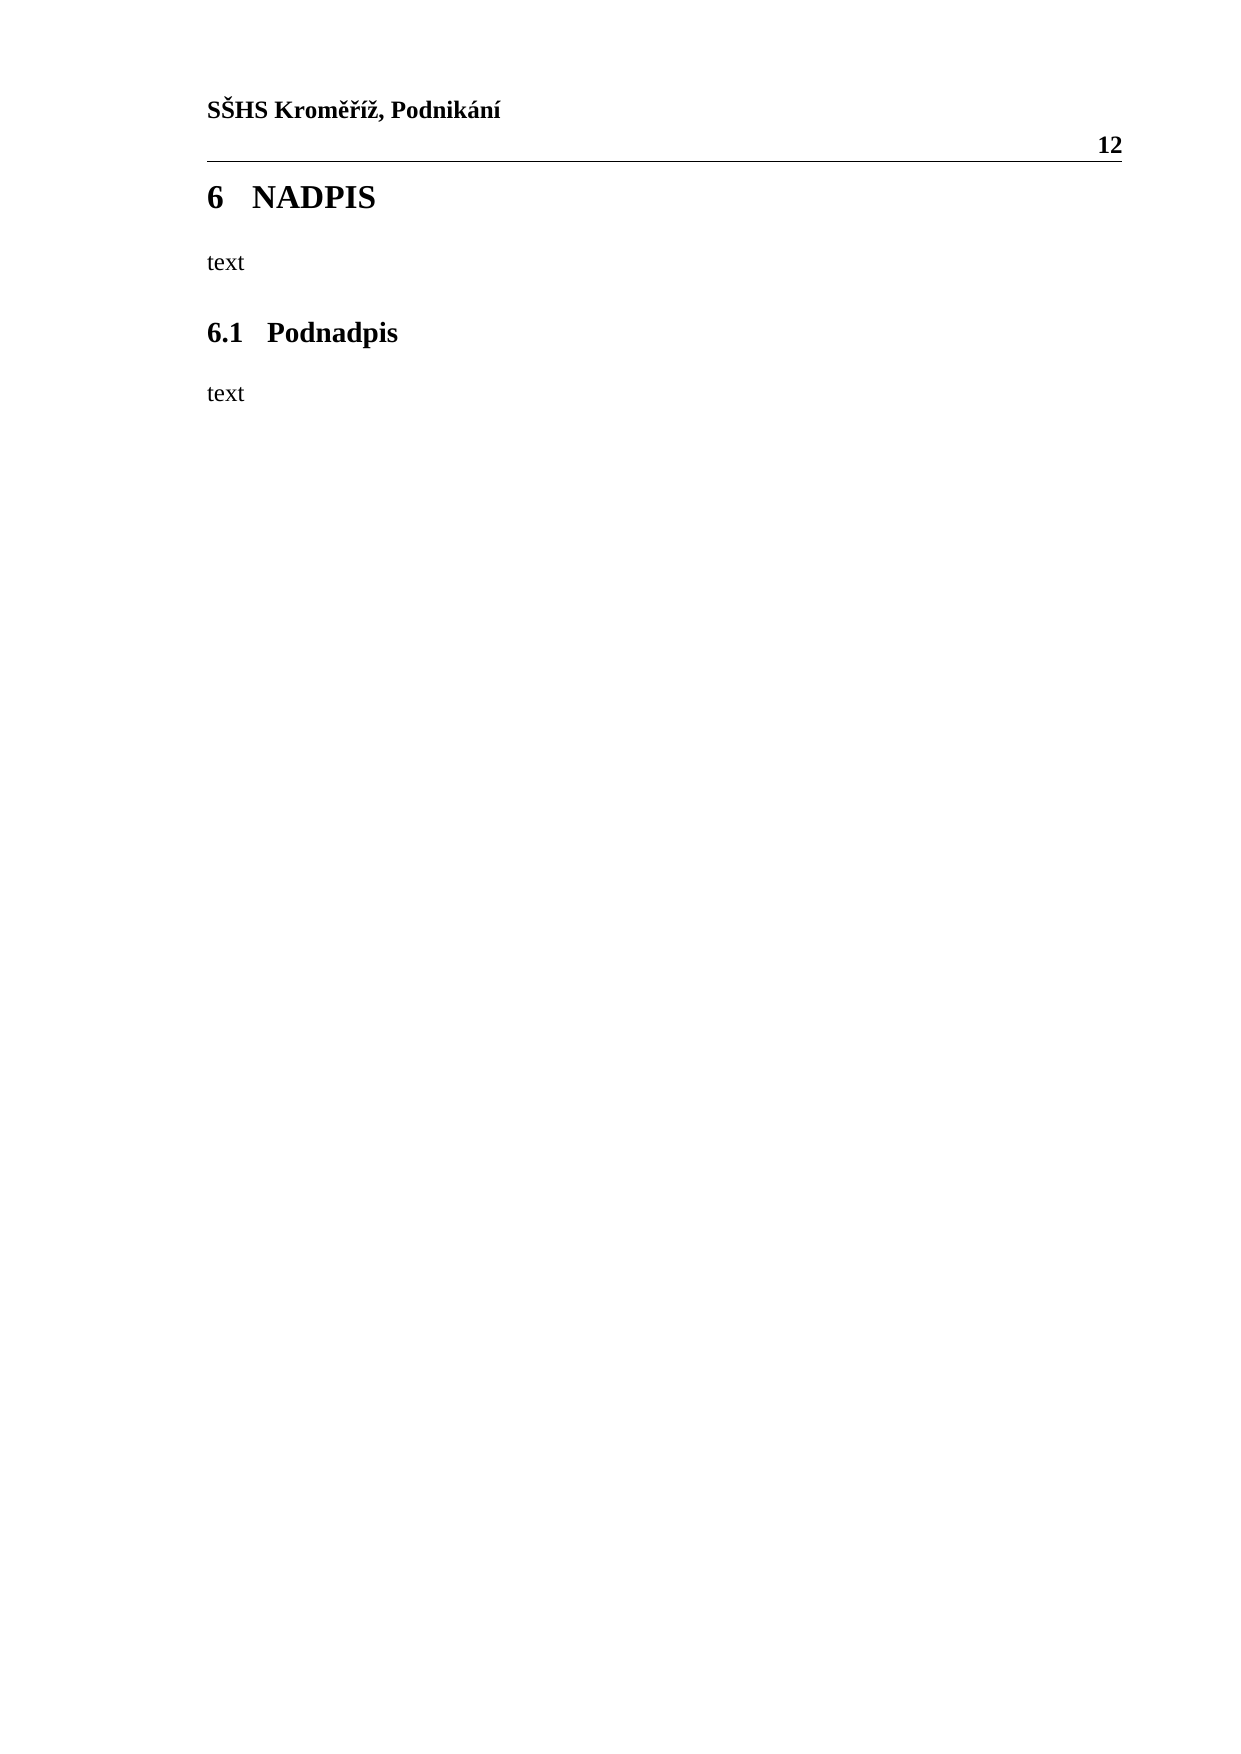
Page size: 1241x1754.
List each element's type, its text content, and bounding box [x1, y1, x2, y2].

text text [207, 247, 1122, 276]
subtitle Podnadpis [207, 315, 1122, 349]
text text [207, 378, 1122, 407]
subtitle Nadpis [207, 177, 1122, 216]
